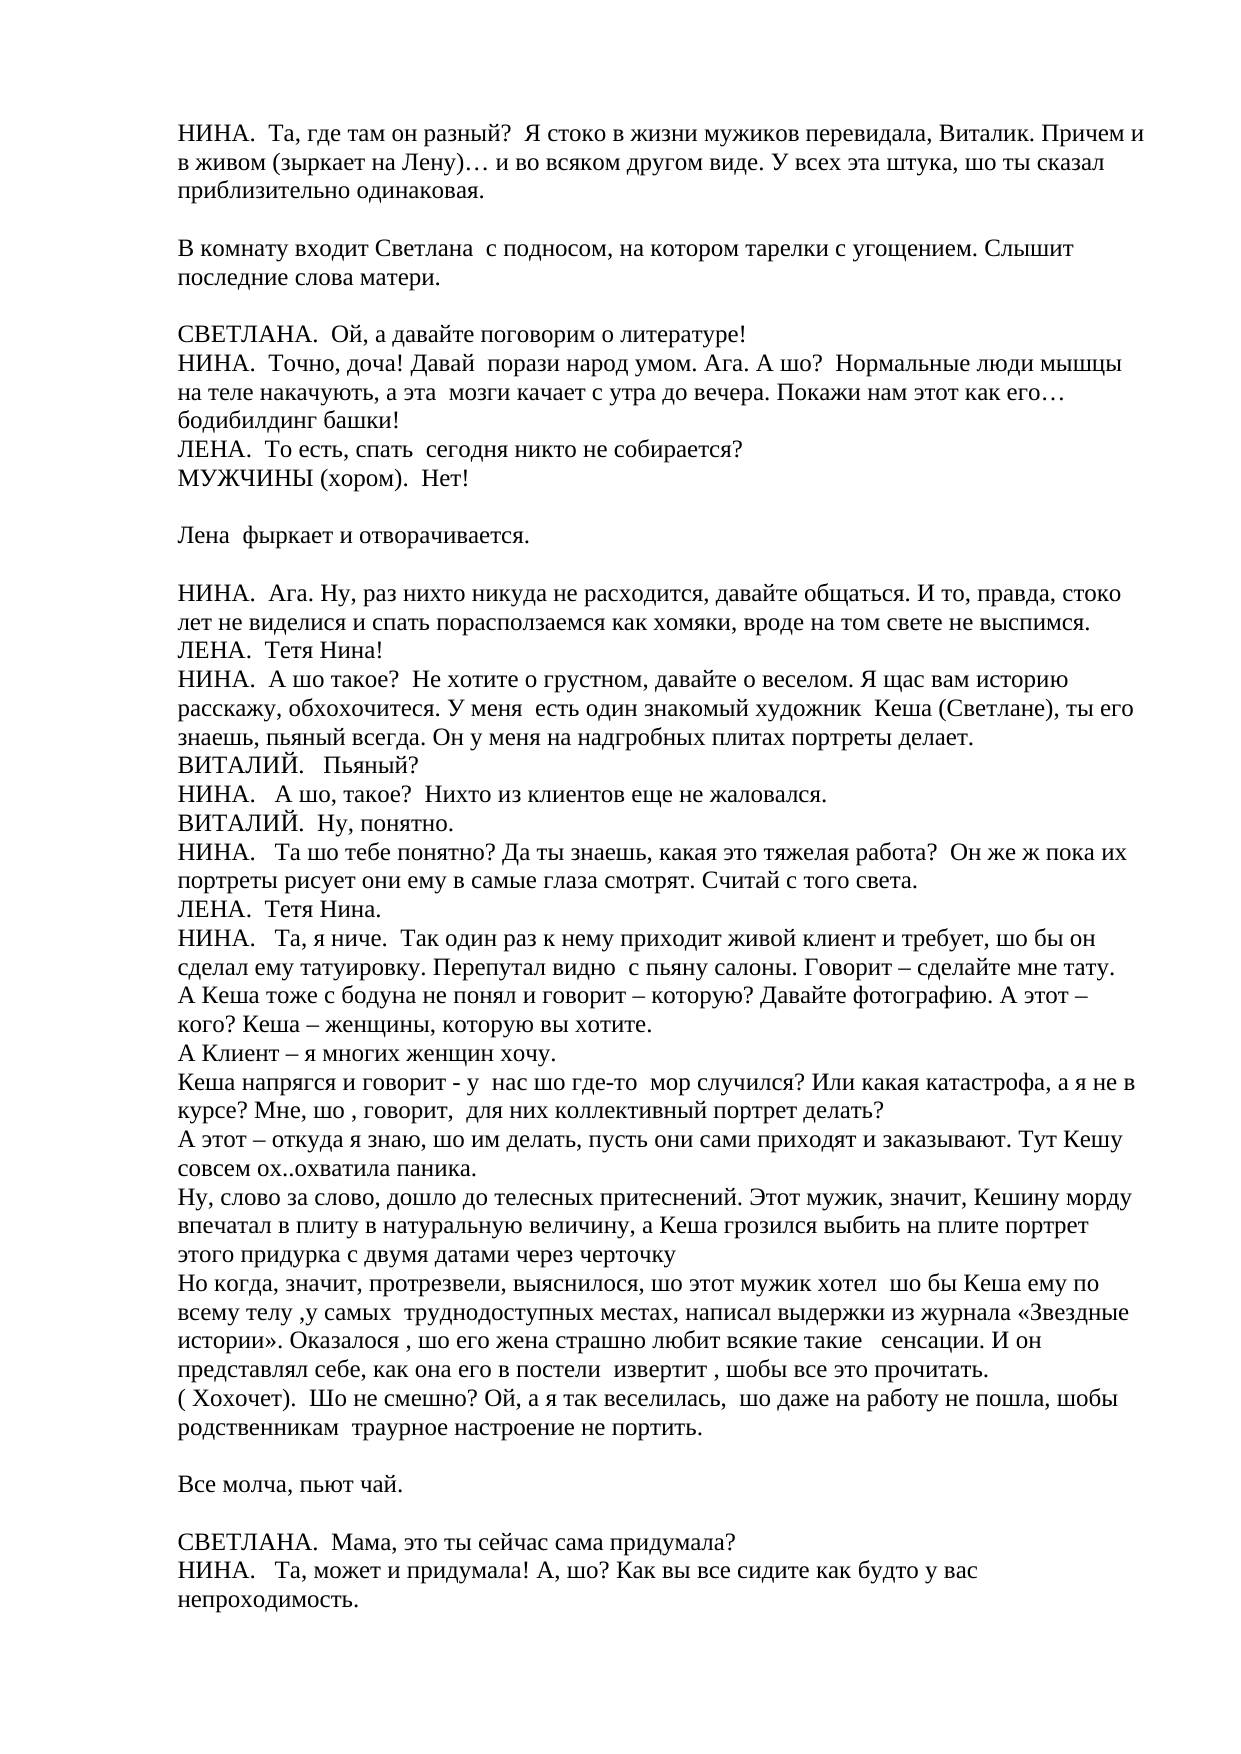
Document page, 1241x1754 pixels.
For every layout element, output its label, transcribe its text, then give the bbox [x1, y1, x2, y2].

text Все молча, пьют чай. [177, 1469, 1152, 1498]
text Но когда, значит, протрезвели, выяснилося, шо этот мужик хотел шо бы Кеша ему по всему телу ,у самых труднодоступных местах, написал выдержки из журнала «Звездные истории». Оказалося , шо его жена страшно любит всякие такие сенсации. И он представлял себе, как она его в постели извертит , шобы все это прочитать. [177, 1268, 1152, 1383]
text А Кеша тоже с бодуна не понял и говорит – которую? Давайте фотографию. А этот – кого? Кеша – женщины, которую вы хотите. [177, 981, 1152, 1038]
text В комнату входит Светлана с подносом, на котором тарелки с угощением. Слышит последние слова матери. [177, 233, 1152, 291]
text СВЕТЛАНА. Мама, это ты сейчас сама придумала? [177, 1527, 1152, 1556]
text НИНА. Точно, доча! Давай порази народ умом. Ага. А шо? Нормальные люди мышцы на теле накачують, а эта мозги качает с утра до вечера. Покажи нам этот как его…бодибилдинг башки! [177, 348, 1152, 434]
text А Клиент – я многих женщин хочу. [177, 1038, 1152, 1067]
text Кеша напрягся и говорит - у нас шо где-то мор случился? Или какая катастрофа, а я не в курсе? Мне, шо , говорит, для них коллективный портрет делать? [177, 1067, 1152, 1124]
text ВИТАЛИЙ. Ну, понятно. [177, 808, 1152, 837]
text Лена фыркает и отворачивается. [177, 521, 1152, 549]
text СВЕТЛАНА. Ой, а давайте поговорим о литературе! [177, 319, 1152, 348]
text НИНА. Ага. Ну, раз нихто никуда не расходится, давайте общаться. И то, правда, стоко лет не виделися и спать порасползаемся как хомяки, вроде на том свете не выспимся. [177, 578, 1152, 636]
text ВИТАЛИЙ. Пьяный? [177, 751, 1152, 779]
text А этот – откуда я знаю, шо им делать, пусть они сами приходят и заказывают. Тут Кешу совсем ох..охватила паника. [177, 1124, 1152, 1182]
text ЛЕНА. То есть, спать сегодня никто не собирается? [177, 434, 1152, 463]
text ЛЕНА. Тетя Нина! [177, 636, 1152, 664]
text МУЖЧИНЫ (хором). Нет! [177, 463, 1152, 492]
text НИНА. Та, я ниче. Так один раз к нему приходит живой клиент и требует, шо бы он сделал ему татуировку. Перепутал видно с пьяну салоны. Говорит – сделайте мне тату. [177, 923, 1152, 981]
text НИНА. А шо, такое? Нихто из клиентов еще не жаловался. [177, 779, 1152, 808]
text НИНА. А шо такое? Не хотите о грустном, давайте о веселом. Я щас вам историю расскажу, обхохочитеся. У меня есть один знакомый художник Кеша (Светлане), ты его знаешь, пьяный всегда. Он у меня на надгробных плитах портреты делает. [177, 664, 1152, 751]
text Ну, слово за слово, дошло до телесных притеснений. Этот мужик, значит, Кешину морду впечатал в плиту в натуральную величину, а Кеша грозился выбить на плите портрет этого придурка с двумя датами через черточку [177, 1182, 1152, 1268]
text НИНА. Та шо тебе понятно? Да ты знаешь, какая это тяжелая работа? Он же ж пока их портреты рисует они ему в самые глаза смотрят. Считай с того света. [177, 837, 1152, 894]
text ( Хохочет). Шо не смешно? Ой, а я так веселилась, шо даже на работу не пошла, шобы родственникам траурное настроение не портить. [177, 1383, 1152, 1441]
text НИНА. Та, может и придумала! А, шо? Как вы все сидите как будто у вас непроходимость. [177, 1556, 1152, 1613]
text ЛЕНА. Тетя Нина. [177, 894, 1152, 923]
text НИНА. Та, где там он разный? Я стоко в жизни мужиков перевидала, Виталик. Причем и в живом (зыркает на Лену)… и во всяком другом виде. У всех эта штука, шо ты сказал приблизительно одинаковая. [177, 118, 1152, 204]
